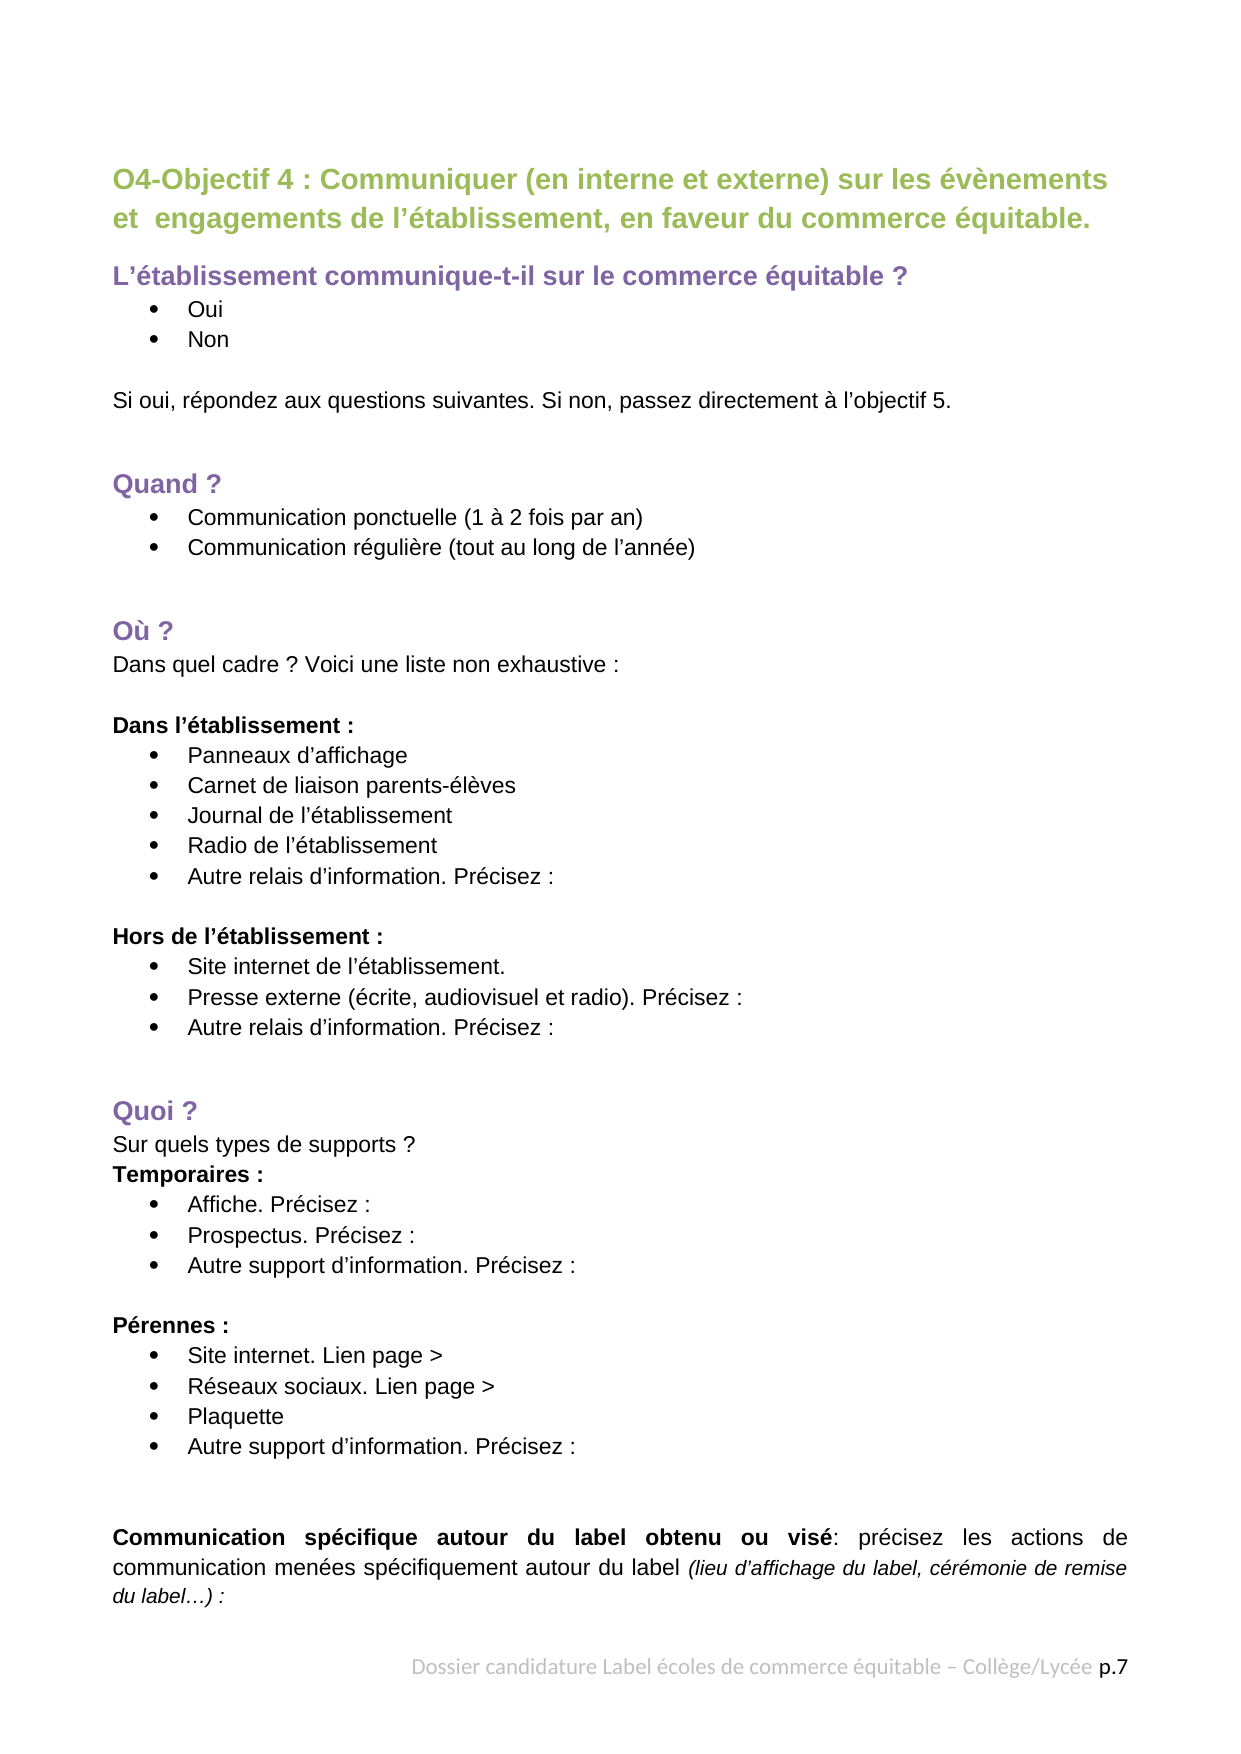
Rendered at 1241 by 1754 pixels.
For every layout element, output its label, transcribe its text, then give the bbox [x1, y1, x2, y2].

text Si oui, répondez aux questions suivantes. Si non, passez directement à l’objectif 5. [112, 387, 1128, 413]
list Oui [150, 296, 1128, 322]
text Hors de l’établissement : [112, 923, 1128, 949]
list Site internet. Lien page > [150, 1342, 1128, 1369]
list Journal de l’établissement [150, 802, 1128, 829]
text Pérennes : [112, 1312, 1128, 1338]
subtitle Où ? [112, 615, 1128, 647]
list Autre support d’information. Précisez : [150, 1252, 1128, 1278]
text Communication spécifique autour du label obtenu ou visé: précisez les actions de communication menées spécifiquement autour du label (lieu d’affichage du label, cérémonie de remise du label…) : [112, 1524, 1128, 1608]
list Radio de l’établissement [150, 832, 1128, 859]
list Site internet de l’établissement. [150, 953, 1128, 980]
text Dans quel cadre ? Voici une liste non exhaustive : [112, 651, 1128, 678]
list Autre support d’information. Précisez : [150, 1433, 1128, 1459]
list Réseaux sociaux. Lien page > [150, 1373, 1128, 1399]
subtitle O4-Objectif 4 : Communiquer (en interne et externe) sur les évènements et engagements de l’établissement, en faveur du commerce équitable. [112, 162, 1128, 234]
text Temporaires : [112, 1161, 1128, 1187]
text Sur quels types de supports ? [112, 1131, 1128, 1157]
subtitle L’établissement communique-t-il sur le commerce équitable ? [112, 260, 1128, 291]
text Dans l’établissement : [112, 712, 1128, 738]
list Carnet de liaison parents-élèves [150, 772, 1128, 798]
subtitle Quand ? [112, 468, 1128, 499]
list Communication régulière (tout au long de l’année) [150, 534, 1128, 560]
list Affiche. Précisez : [150, 1191, 1128, 1218]
list Prospectus. Précisez : [150, 1222, 1128, 1248]
list Plaquette [150, 1403, 1128, 1429]
list Autre relais d’information. Précisez : [150, 863, 1128, 889]
list Non [150, 326, 1128, 353]
subtitle Quoi ? [112, 1095, 1128, 1126]
list Autre relais d’information. Précisez : [150, 1014, 1128, 1040]
list Communication ponctuelle (1 à 2 fois par an) [150, 504, 1128, 530]
list Presse externe (écrite, audiovisuel et radio). Précisez : [150, 983, 1128, 1010]
list Panneaux d’affichage [150, 742, 1128, 768]
